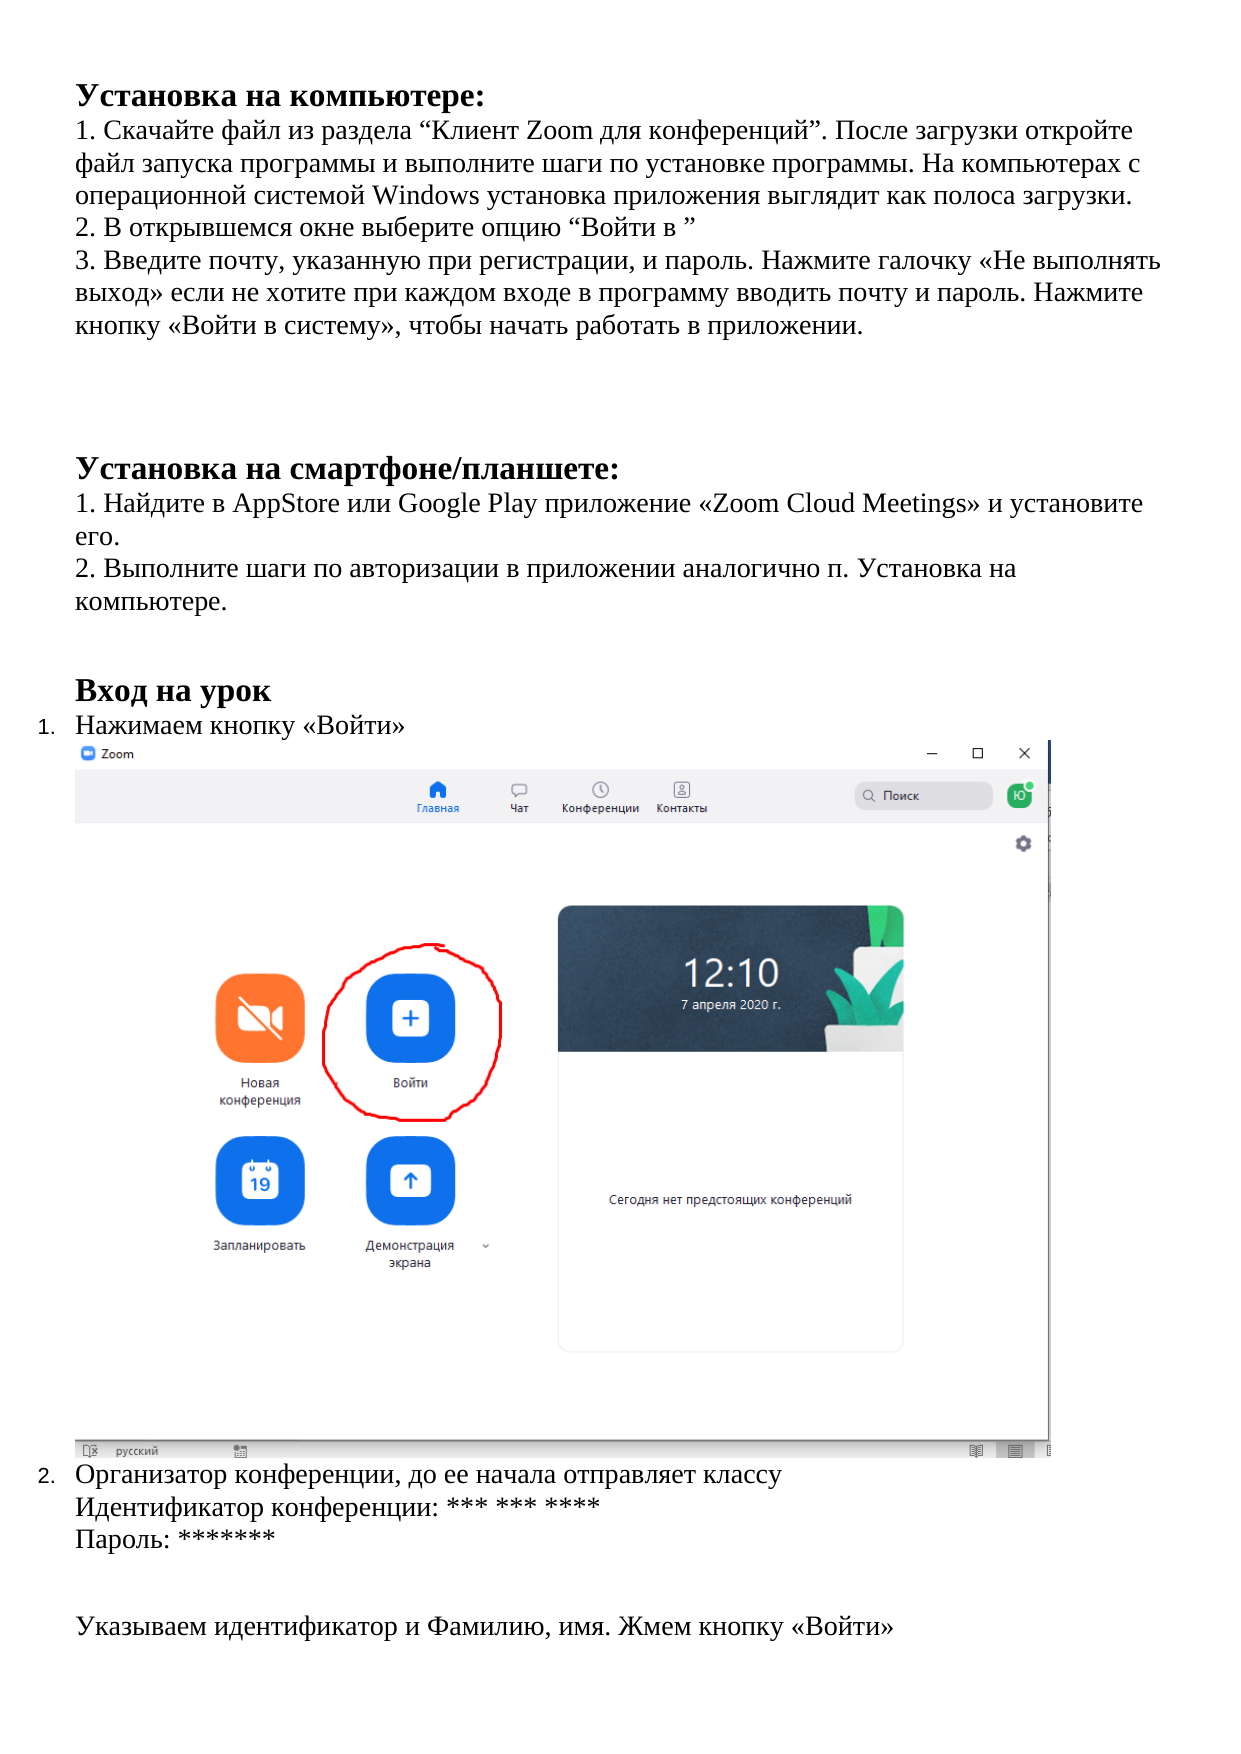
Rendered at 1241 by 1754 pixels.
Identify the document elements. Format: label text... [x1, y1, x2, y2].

text Установка на смартфоне/планшете: [75, 448, 1165, 486]
list Нажимаем кнопку «Войти» [37, 708, 1165, 741]
text Установка на компьютере: [75, 75, 1165, 113]
picture [75, 740, 1051, 1458]
text Указываем идентификатор и Фамилию, имя. Жмем кнопку «Войти» [75, 1609, 1165, 1641]
text 2. В открывшемся окне выберите опцию “Войти в ” [75, 211, 1165, 243]
text 3. Введите почту, указанную при регистрации, и пароль. Нажмите галочку «Не выполнять выход» если не хотите при каждом входе в программу вводить почту и пароль. Нажмите кнопку «Войти в систему», чтобы начать работать в приложении. [75, 243, 1165, 340]
text 1. Найдите в AppStore или Google Play приложение «Zoom Cloud Meetings» и установите его. [75, 486, 1165, 551]
text Пароль: ******* [75, 1522, 1165, 1555]
text Идентификатор конференции: *** *** **** [75, 1490, 1165, 1522]
text Вход на урок [75, 670, 1165, 708]
list Организатор конференции, до ее начала отправляет классу [37, 1457, 1165, 1490]
text 1. Скачайте файл из раздела “Клиент Zoom для конференций”. После загрузки откройте файл запуска программы и выполните шаги по установке программы. На компьютерах с операционной системой Windows установка приложения выглядит как полоса загрузки. [75, 113, 1165, 211]
text 2. Выполните шаги по авторизации в приложении аналогично п. Установка на компьютере. [75, 551, 1165, 616]
